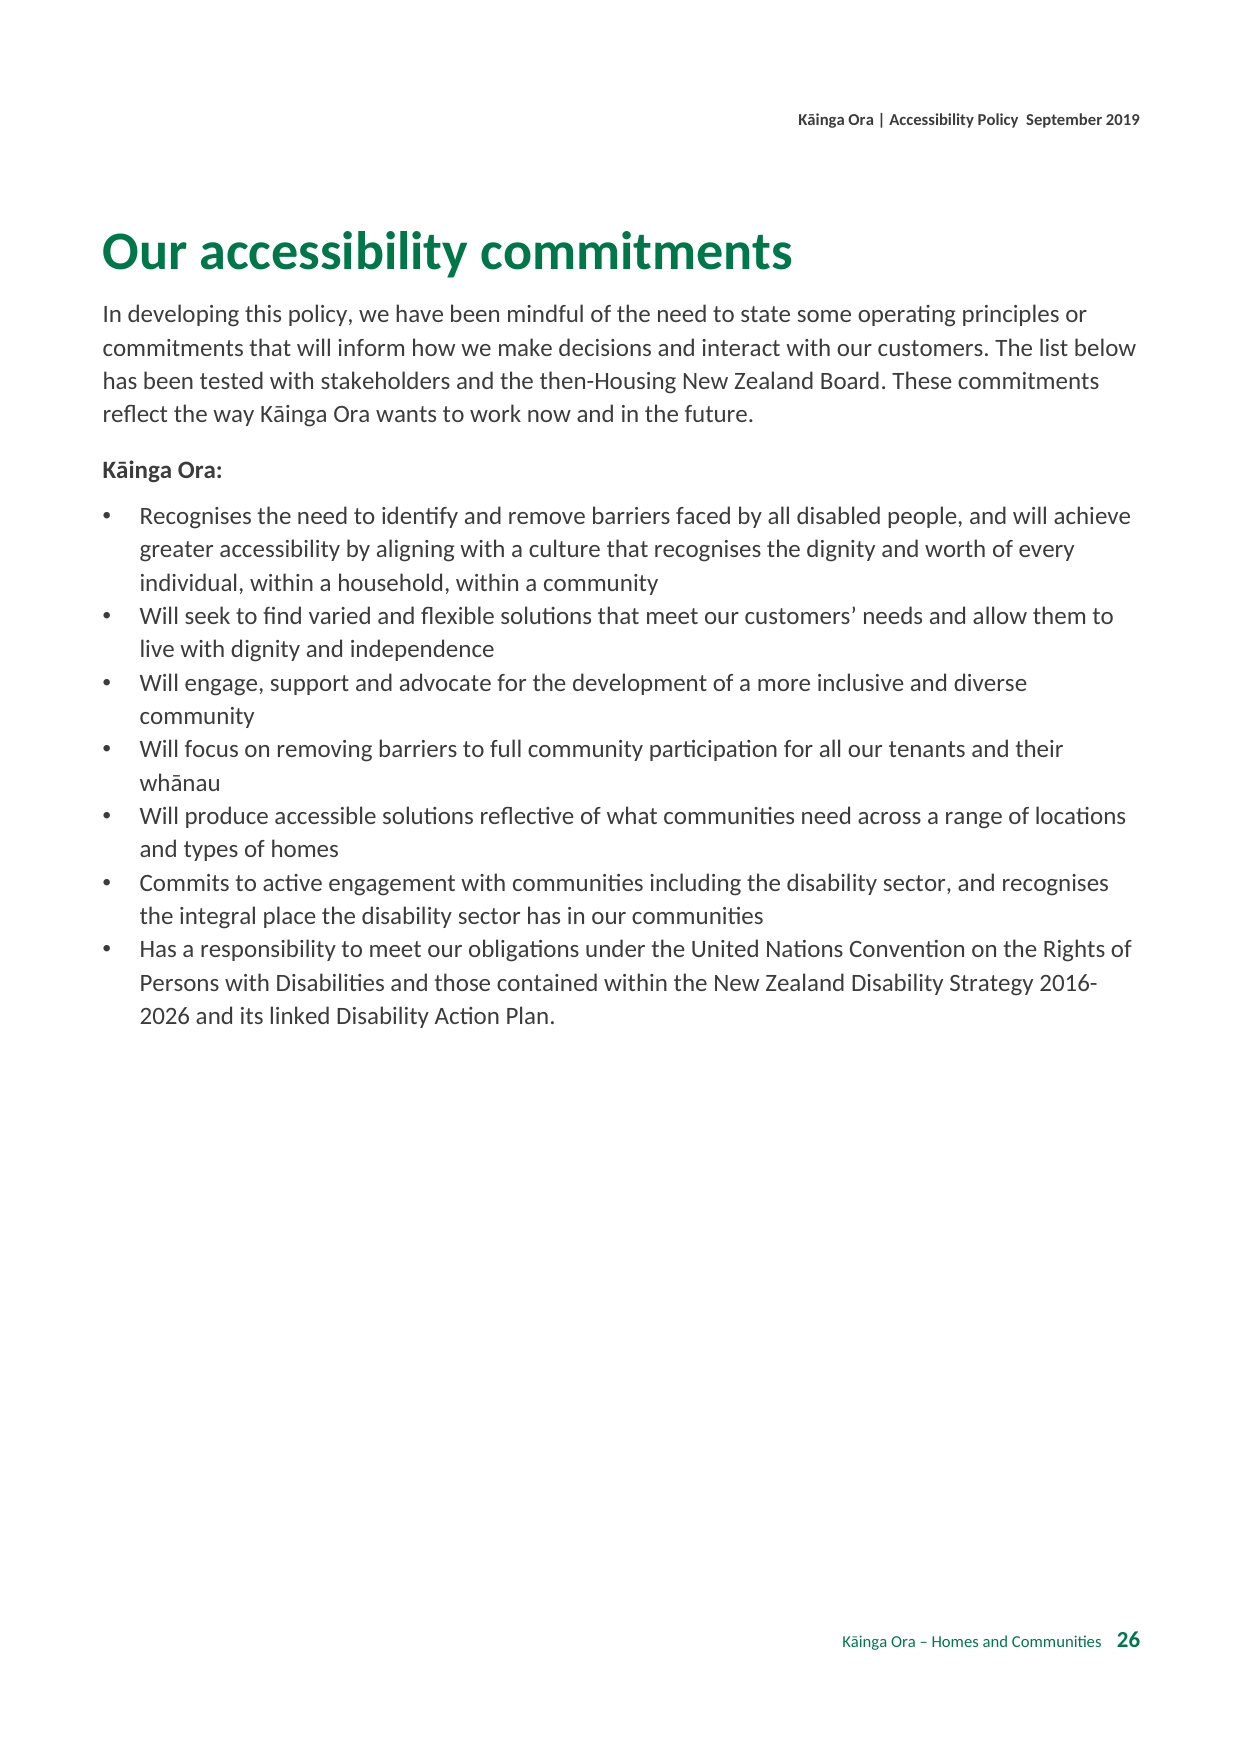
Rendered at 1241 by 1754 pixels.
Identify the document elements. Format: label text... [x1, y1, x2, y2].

subtitle Our accessibility commitments [102, 217, 1140, 283]
list Will focus on removing barriers to full community participation for all our tenants and their whānau [102, 731, 1140, 797]
subtitle Kāinga Ora: [102, 454, 1140, 485]
list Will seek to find varied and flexible solutions that meet our customers’ needs and allow them to live with dignity and independence [102, 597, 1140, 664]
text In developing this policy, we have been mindful of the need to state some operating principles or commitments that will inform how we make decisions and interact with our customers. The list below has been tested with stakeholders and the then-Housing New Zealand Board. These commitments reflect the way Kāinga Ora wants to work now and in the future. [102, 296, 1140, 429]
list Has a responsibility to meet our obligations under the United Nations Convention on the Rights of Persons with Disabilities and those contained within the New Zealand Disability Strategy 2016-2026 and its linked Disability Action Plan. [102, 931, 1140, 1031]
list Recognises the need to identify and remove barriers faced by all disabled people, and will achieve greater accessibility by aligning with a culture that recognises the dignity and worth of every individual, within a household, within a community [102, 497, 1140, 597]
list Commits to active engagement with communities including the disability sector, and recognises the integral place the disability sector has in our communities [102, 864, 1140, 931]
list Will produce accessible solutions reflective of what communities need across a range of locations and types of homes [102, 797, 1140, 864]
list Will engage, support and advocate for the development of a more inclusive and diverse community [102, 664, 1140, 731]
